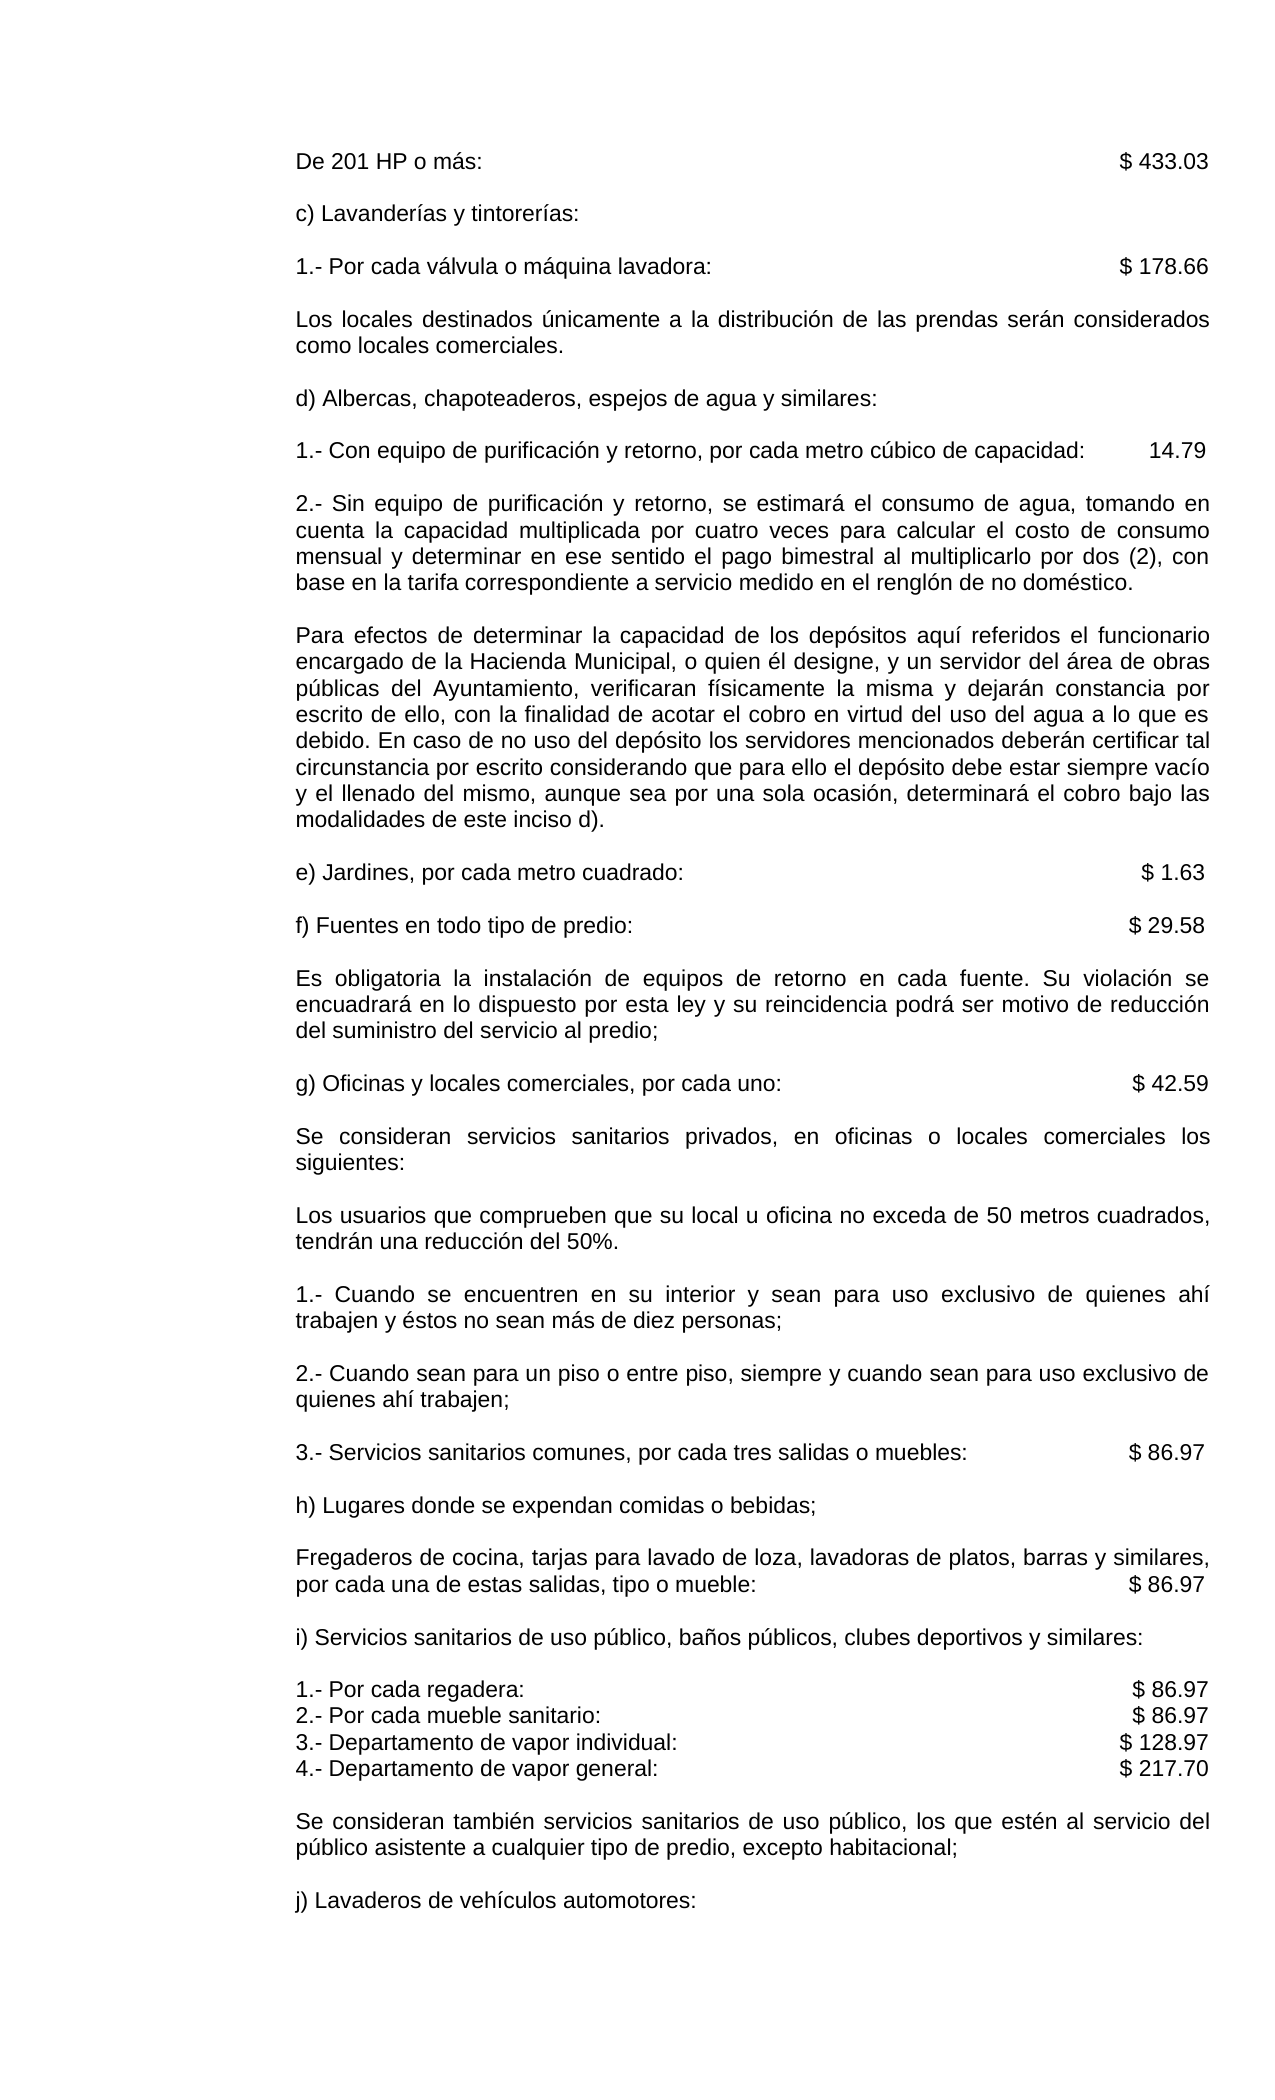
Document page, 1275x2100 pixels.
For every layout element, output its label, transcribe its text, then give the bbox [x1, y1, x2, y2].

text 2.- Sin equipo de purificación y retorno, se estimará el consumo de agua, tomando en cuenta la capacidad multiplicada por cuatro veces para calcular el costo de consumo mensual y determinar en ese sentido el pago bimestral al multiplicarlo por dos (2), con base en la tarifa correspondiente a servicio medido en el renglón de no doméstico. [295, 490, 1211, 596]
text f) Fuentes en todo tipo de predio: $ 29.58 [295, 912, 1211, 938]
text h) Lugares donde se expendan comidas o bebidas; [295, 1492, 1211, 1518]
text Se consideran también servicios sanitarios de uso público, los que estén al servicio del público asistente a cualquier tipo de predio, excepto habitacional; [295, 1808, 1211, 1861]
text e) Jardines, por cada metro cuadrado: $ 1.63 [295, 859, 1211, 886]
text Los usuarios que comprueben que su local u oficina no exceda de 50 metros cuadrados, tendrán una reducción del 50%. [295, 1202, 1211, 1254]
text 1.- Con equipo de purificación y retorno, por cada metro cúbico de capacidad: 14.79 [295, 437, 1211, 464]
text De 201 HP o más: $ 433.03 [295, 148, 1211, 174]
text 3.- Servicios sanitarios comunes, por cada tres salidas o muebles: $ 86.97 [295, 1439, 1211, 1465]
text Se consideran servicios sanitarios privados, en oficinas o locales comerciales los siguientes: [295, 1123, 1211, 1175]
text Es obligatoria la instalación de equipos de retorno en cada fuente. Su violación se encuadrará en lo dispuesto por esta ley y su reincidencia podrá ser motivo de reducción del suministro del servicio al predio; [295, 964, 1211, 1044]
text i) Servicios sanitarios de uso público, baños públicos, clubes deportivos y similares: [295, 1623, 1211, 1650]
text 1.- Cuando se encuentren en su interior y sean para uso exclusivo de quienes ahí trabajen y éstos no sean más de diez personas; [295, 1281, 1211, 1333]
text Fregaderos de cocina, tarjas para lavado de loza, lavadoras de platos, barras y similares, por cada una de estas salidas, tipo o mueble: $ 86.97 [295, 1544, 1211, 1597]
text 1.- Por cada válvula o máquina lavadora: $ 178.66 [295, 253, 1211, 279]
text c) Lavanderías y tintorerías: [295, 200, 1211, 227]
text 3.- Departamento de vapor individual: $ 128.97 [295, 1729, 1211, 1755]
text 4.- Departamento de vapor general: $ 217.70 [295, 1755, 1211, 1782]
text j) Lavaderos de vehículos automotores: [295, 1887, 1211, 1913]
text 2.- Cuando sean para un piso o entre piso, siempre y cuando sean para uso exclusivo de quienes ahí trabajen; [295, 1360, 1211, 1413]
text Para efectos de determinar la capacidad de los depósitos aquí referidos el funcionario encargado de la Hacienda Municipal, o quien él designe, y un servidor del área de obras públicas del Ayuntamiento, verificaran físicamente la misma y dejarán constancia por escrito de ello, con la finalidad de acotar el cobro en virtud del uso del agua a lo que es debido. En caso de no uso del depósito los servidores mencionados deberán certificar tal circunstancia por escrito considerando que para ello el depósito debe estar siempre vacío y el llenado del mismo, aunque sea por una sola ocasión, determinará el cobro bajo las modalidades de este inciso d). [295, 622, 1211, 833]
text 2.- Por cada mueble sanitario: $ 86.97 [295, 1702, 1211, 1729]
text Los locales destinados únicamente a la distribución de las prendas serán considerados como locales comerciales. [295, 306, 1211, 358]
text g) Oficinas y locales comerciales, por cada uno: $ 42.59 [295, 1070, 1211, 1096]
text 1.- Por cada regadera: $ 86.97 [295, 1676, 1211, 1702]
text d) Albercas, chapoteaderos, espejos de agua y similares: [295, 385, 1211, 411]
